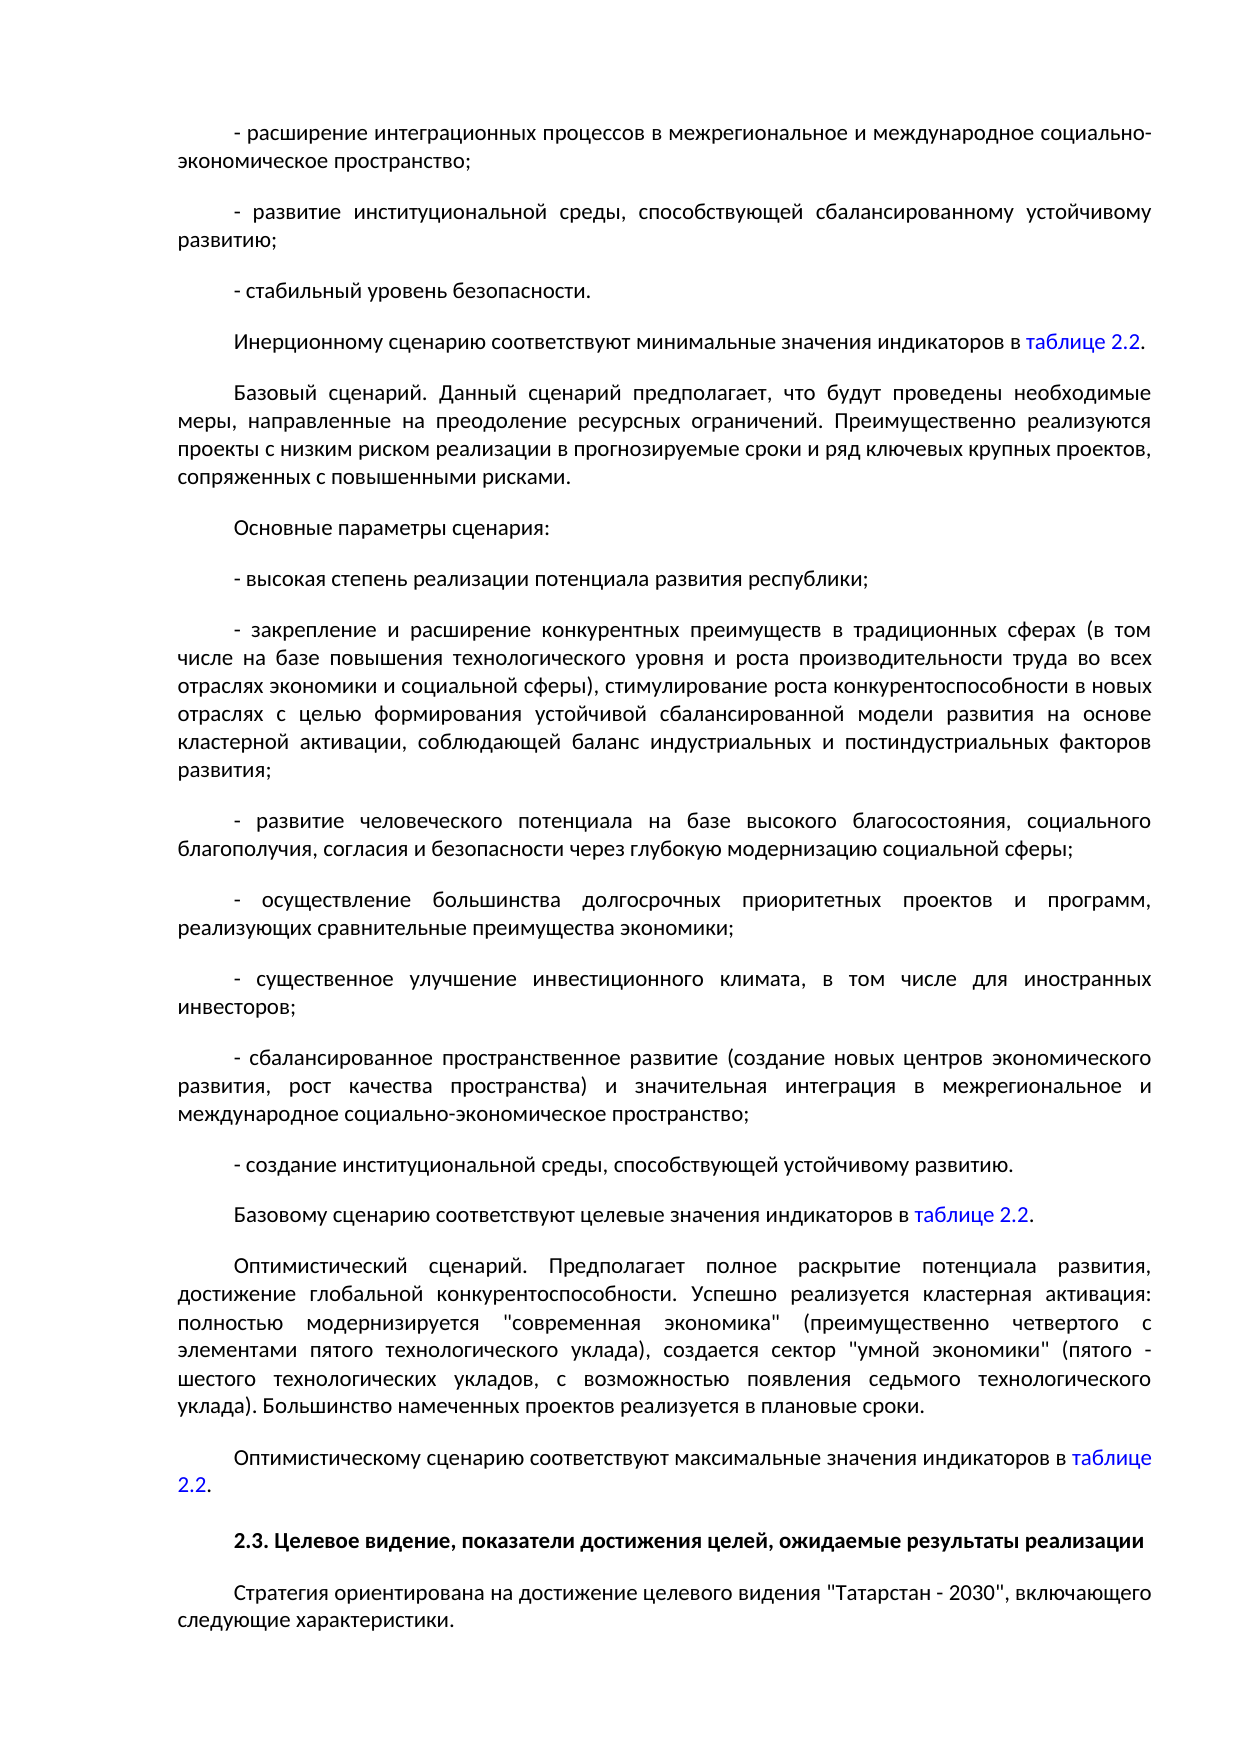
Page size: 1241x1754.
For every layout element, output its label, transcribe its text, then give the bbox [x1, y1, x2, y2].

text - существенное улучшение инвестиционного климата, в том числе для иностранных инвесторов; [177, 964, 1152, 1020]
text Базовому сценарию соответствуют целевые значения индикаторов в таблице 2.2. [177, 1201, 1152, 1229]
text - развитие институциональной среды, способствующей сбалансированному устойчивому развитию; [177, 197, 1152, 253]
text - сбалансированное пространственное развитие (создание новых центров экономического развития, рост качества пространства) и значительная интеграция в межрегиональное и международное социально-экономическое пространство; [177, 1043, 1152, 1127]
text Основные параметры сценария: [177, 513, 1152, 541]
text Стратегия ориентирована на достижение целевого видения "Татарстан - 2030", включающего следующие характеристики. [177, 1578, 1152, 1634]
text Инерционному сценарию соответствуют минимальные значения индикаторов в таблице 2.2. [177, 327, 1152, 355]
text - создание институциональной среды, способствующей устойчивому развитию. [177, 1150, 1152, 1178]
text - стабильный уровень безопасности. [177, 276, 1152, 304]
text Базовый сценарий. Данный сценарий предполагает, что будут проведены необходимые меры, направленные на преодоление ресурсных ограничений. Преимущественно реализуются проекты с низким риском реализации в прогнозируемые сроки и ряд ключевых крупных проектов, сопряженных с повышенными рисками. [177, 378, 1152, 490]
text Оптимистическому сценарию соответствуют максимальные значения индикаторов в таблице 2.2. [177, 1443, 1152, 1499]
text - расширение интеграционных процессов в межрегиональное и международное социально-экономическое пространство; [177, 118, 1152, 174]
text - высокая степень реализации потенциала развития республики; [177, 564, 1152, 592]
text - развитие человеческого потенциала на базе высокого благосостояния, социального благополучия, согласия и безопасности через глубокую модернизацию социальной сферы; [177, 806, 1152, 862]
text Оптимистический сценарий. Предполагает полное раскрытие потенциала развития, достижение глобальной конкурентоспособности. Успешно реализуется кластерная активация: полностью модернизируется "современная экономика" (преимущественно четвертого с элементами пятого технологического уклада), создается сектор "умной экономики" (пятого - шестого технологических укладов, с возможностью появления седьмого технологического уклада). Большинство намеченных проектов реализуется в плановые сроки. [177, 1252, 1152, 1420]
title 2.3. Целевое видение, показатели достижения целей, ожидаемые результаты реализации [177, 1527, 1152, 1555]
text - закрепление и расширение конкурентных преимуществ в традиционных сферах (в том числе на базе повышения технологического уровня и роста производительности труда во всех отраслях экономики и социальной сферы), стимулирование роста конкурентоспособности в новых отраслях с целью формирования устойчивой сбалансированной модели развития на основе кластерной активации, соблюдающей баланс индустриальных и постиндустриальных факторов развития; [177, 615, 1152, 783]
text - осуществление большинства долгосрочных приоритетных проектов и программ, реализующих сравнительные преимущества экономики; [177, 885, 1152, 941]
